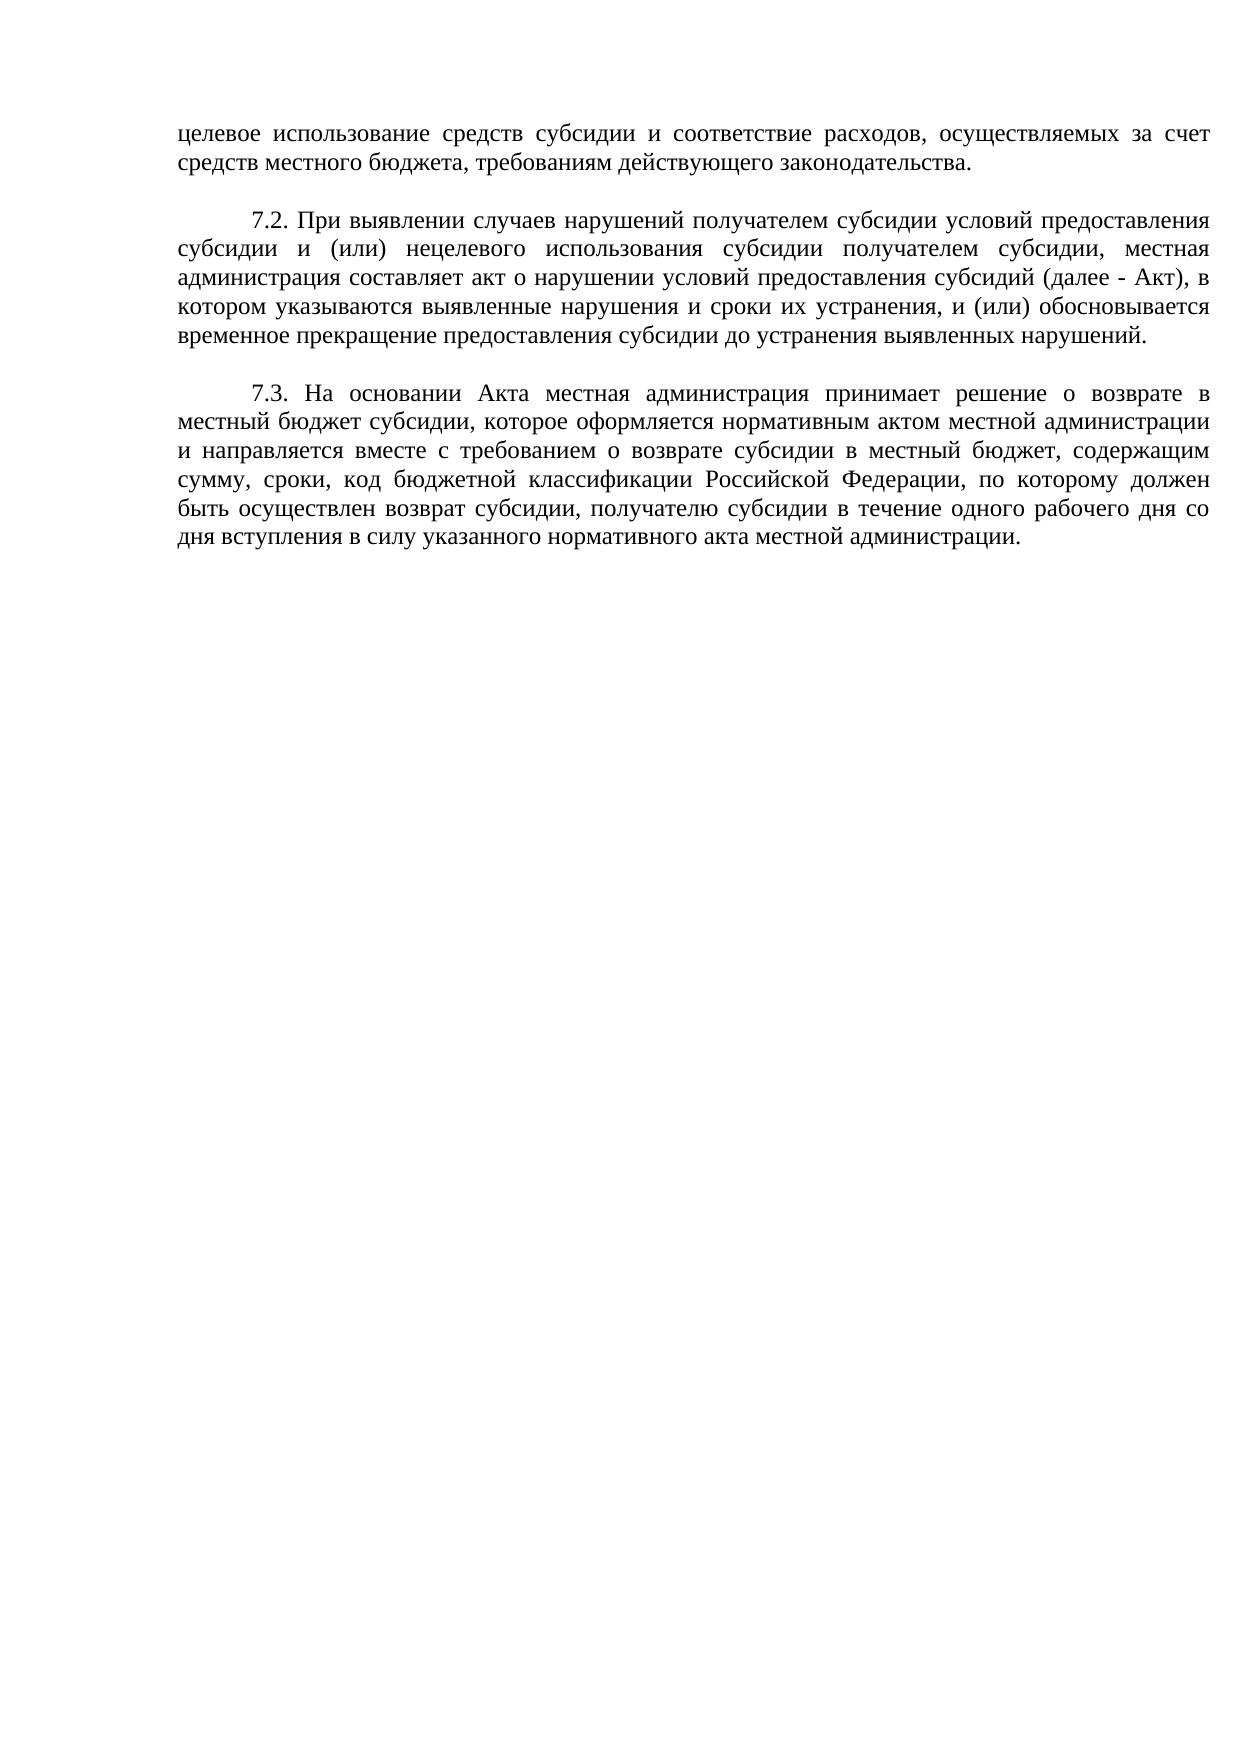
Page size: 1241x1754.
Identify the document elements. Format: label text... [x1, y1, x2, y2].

text 7.2. При выявлении случаев нарушений получателем субсидии условий предоставления субсидии и (или) нецелевого использования субсидии получателем субсидии, местная администрация составляет акт о нарушении условий предоставления субсидий (далее - Акт), в котором указываются выявленные нарушения и сроки их устранения, и (или) обосновывается временное прекращение предоставления субсидии до устранения выявленных нарушений. [177, 205, 1211, 348]
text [177, 118, 1211, 176]
text 7.3. На основании Акта местная администрация принимает решение о возврате в местный бюджет субсидии, которое оформляется нормативным актом местной администрации и направляется вместе с требованием о возврате субсидии в местный бюджет, содержащим сумму, сроки, код бюджетной классификации Российской Федерации, по которому должен быть осуществлен возврат субсидии, получателю субсидии в течение одного рабочего дня со дня вступления в силу указанного нормативного акта местной администрации. [177, 378, 1211, 550]
